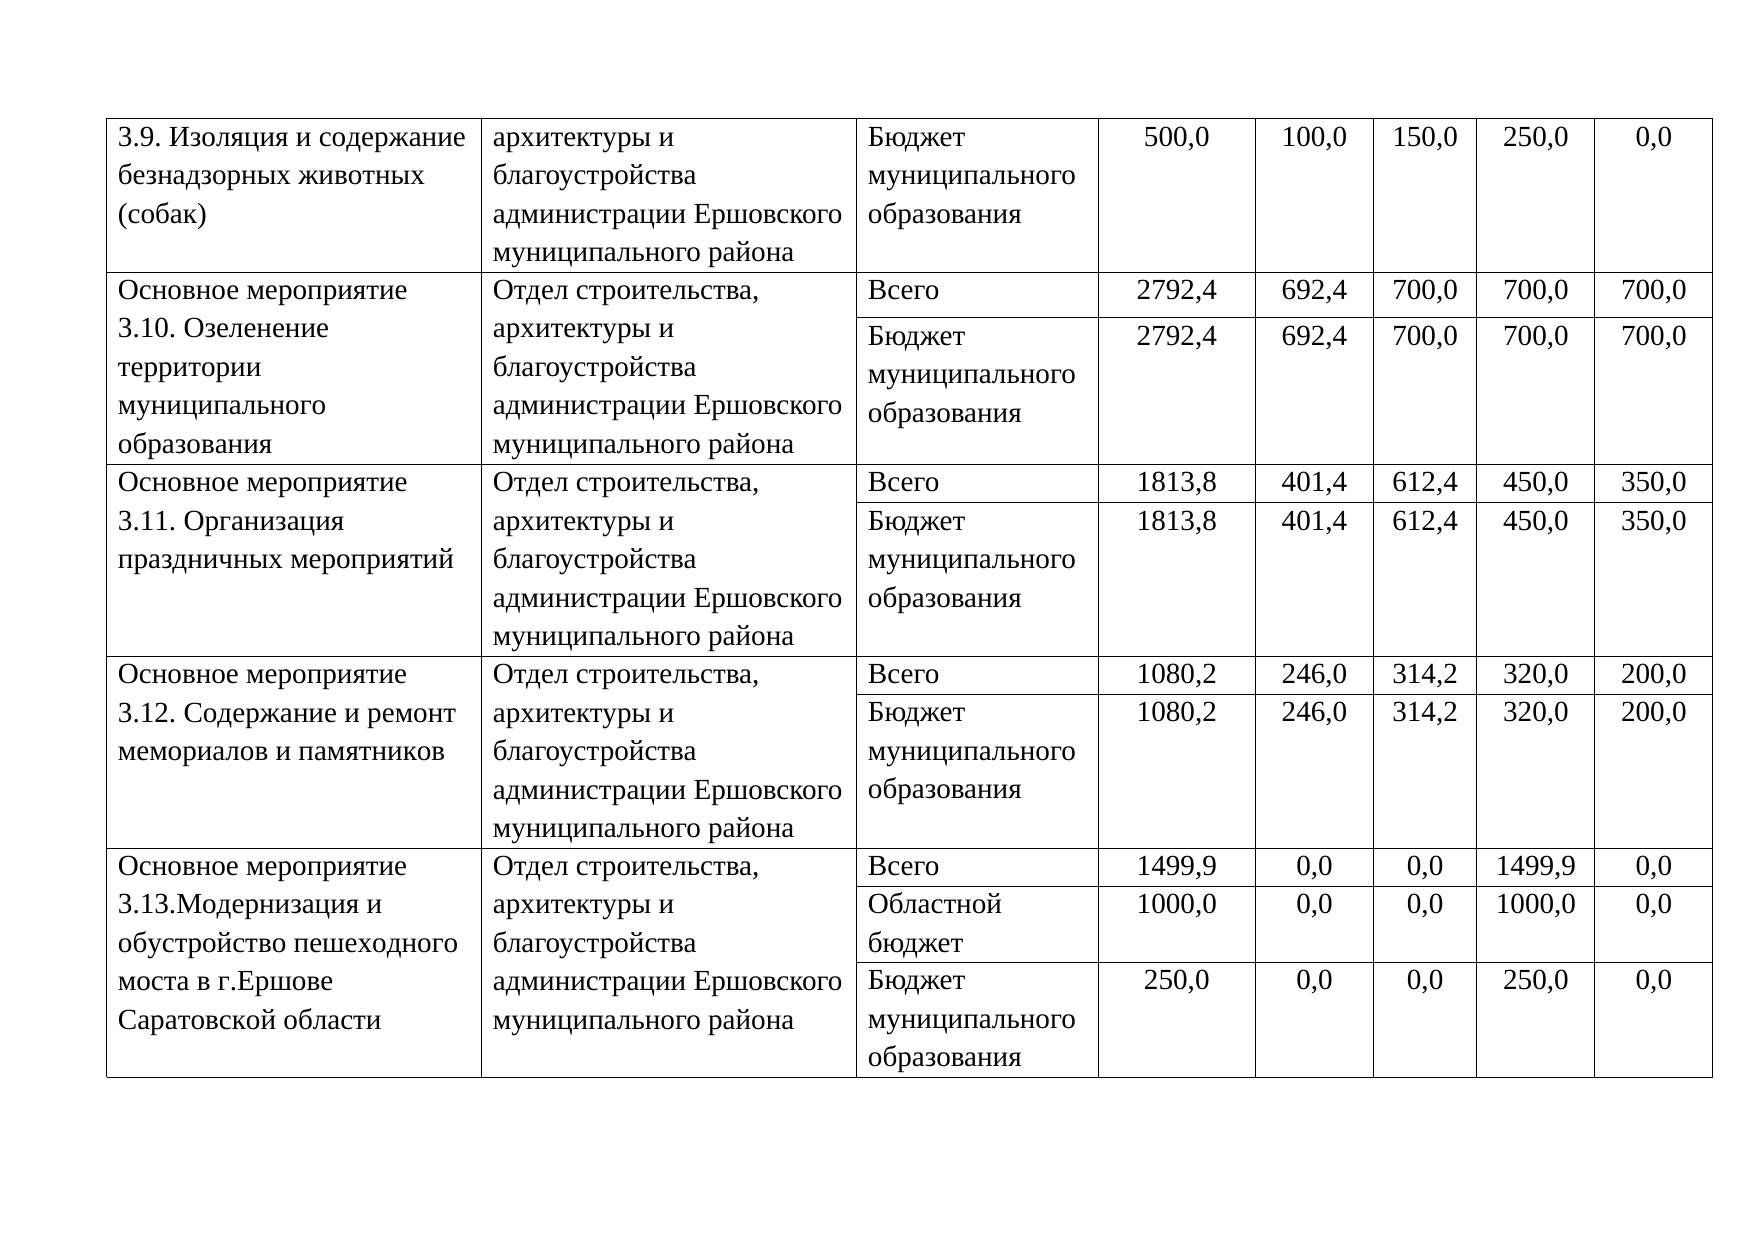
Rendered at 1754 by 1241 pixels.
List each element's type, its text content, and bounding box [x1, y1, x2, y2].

table_cell 401,4 [1256, 465, 1373, 502]
table_cell 0,0 [1256, 887, 1373, 962]
table_cell 401,4 [1256, 503, 1373, 656]
table_cell 1080,2 [1099, 657, 1255, 694]
table_cell Основное мероприятие 3.13.Модернизация и обустройство пешеходного моста в г.Ершове Саратовской области [107, 849, 481, 1077]
table_cell 450,0 [1477, 503, 1594, 656]
table_cell Бюджет муниципального образования [857, 695, 1098, 847]
table_cell 1499,9 [1099, 849, 1255, 886]
table_cell Отдел строительства, архитектуры и благоустройства администрации Ершовского муниципального района [482, 465, 856, 656]
table_cell 250,0 [1477, 963, 1594, 1077]
table_cell Отдел строительства, архитектуры и благоустройства администрации Ершовского муниципального района [482, 273, 856, 464]
table_cell 612,4 [1374, 465, 1476, 502]
table_cell 0,0 [1256, 963, 1373, 1077]
table_cell Всего [857, 273, 1098, 317]
table_cell 700,0 [1595, 273, 1712, 317]
table_cell 0,0 [1595, 887, 1712, 962]
table_cell 0,0 [1374, 887, 1476, 962]
table_cell 314,2 [1374, 657, 1476, 694]
table_cell 0,0 [1595, 849, 1712, 886]
table_cell Бюджет муниципального образования [857, 318, 1098, 464]
table_cell 200,0 [1595, 657, 1712, 694]
table_cell 150,0 [1374, 119, 1476, 271]
table_cell 250,0 [1477, 119, 1594, 271]
table_cell 1080,2 [1099, 695, 1255, 847]
table_cell Всего [857, 465, 1098, 502]
table_cell Основное мероприятие 3.10. Озеленение территории муниципального образования [107, 273, 481, 464]
table_cell 200,0 [1595, 695, 1712, 847]
table_cell 700,0 [1477, 273, 1594, 317]
table_cell 1813,8 [1099, 503, 1255, 656]
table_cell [107, 119, 481, 271]
table_cell 350,0 [1595, 503, 1712, 656]
table_cell 100,0 [1256, 119, 1373, 271]
table_cell 450,0 [1477, 465, 1594, 502]
table_cell 700,0 [1374, 318, 1476, 464]
table_cell 1499,9 [1477, 849, 1594, 886]
table_cell 612,4 [1374, 503, 1476, 656]
table_cell 700,0 [1374, 273, 1476, 317]
table_cell Всего [857, 657, 1098, 694]
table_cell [482, 119, 856, 271]
table_cell Основное мероприятие 3.12. Содержание и ремонт мемориалов и памятников [107, 657, 481, 847]
table_cell 1813,8 [1099, 465, 1255, 502]
table_cell 692,4 [1256, 318, 1373, 464]
table_cell 2792,4 [1099, 318, 1255, 464]
table_cell 0,0 [1595, 119, 1712, 271]
table_cell 692,4 [1256, 273, 1373, 317]
table_cell 1000,0 [1099, 887, 1255, 962]
table_cell Бюджет муниципального образования [857, 503, 1098, 656]
table_cell Отдел строительства, архитектуры и благоустройства администрации Ершовского муниципального района [482, 657, 856, 847]
table_cell 700,0 [1477, 318, 1594, 464]
table_cell Основное мероприятие 3.11. Организация праздничных мероприятий [107, 465, 481, 656]
table_cell 314,2 [1374, 695, 1476, 847]
table_cell 246,0 [1256, 695, 1373, 847]
table_cell Областной бюджет [857, 887, 1098, 962]
table_cell 320,0 [1477, 657, 1594, 694]
table_cell 0,0 [1256, 849, 1373, 886]
table_cell 500,0 [1099, 119, 1255, 271]
table_cell 1000,0 [1477, 887, 1594, 962]
table_cell Отдел строительства, архитектуры и благоустройства администрации Ершовского муниципального района [482, 849, 856, 1077]
table_cell 2792,4 [1099, 273, 1255, 317]
table_cell 250,0 [1099, 963, 1255, 1077]
table_cell Всего [857, 849, 1098, 886]
table_cell 0,0 [1374, 963, 1476, 1077]
table_cell 320,0 [1477, 695, 1594, 847]
table_cell 0,0 [1595, 963, 1712, 1077]
table_cell Бюджет муниципального образования [857, 963, 1098, 1077]
table_cell 246,0 [1256, 657, 1373, 694]
table_cell 0,0 [1374, 849, 1476, 886]
table_cell 350,0 [1595, 465, 1712, 502]
table_cell 700,0 [1595, 318, 1712, 464]
table_cell Бюджет муниципального образования [857, 119, 1098, 271]
